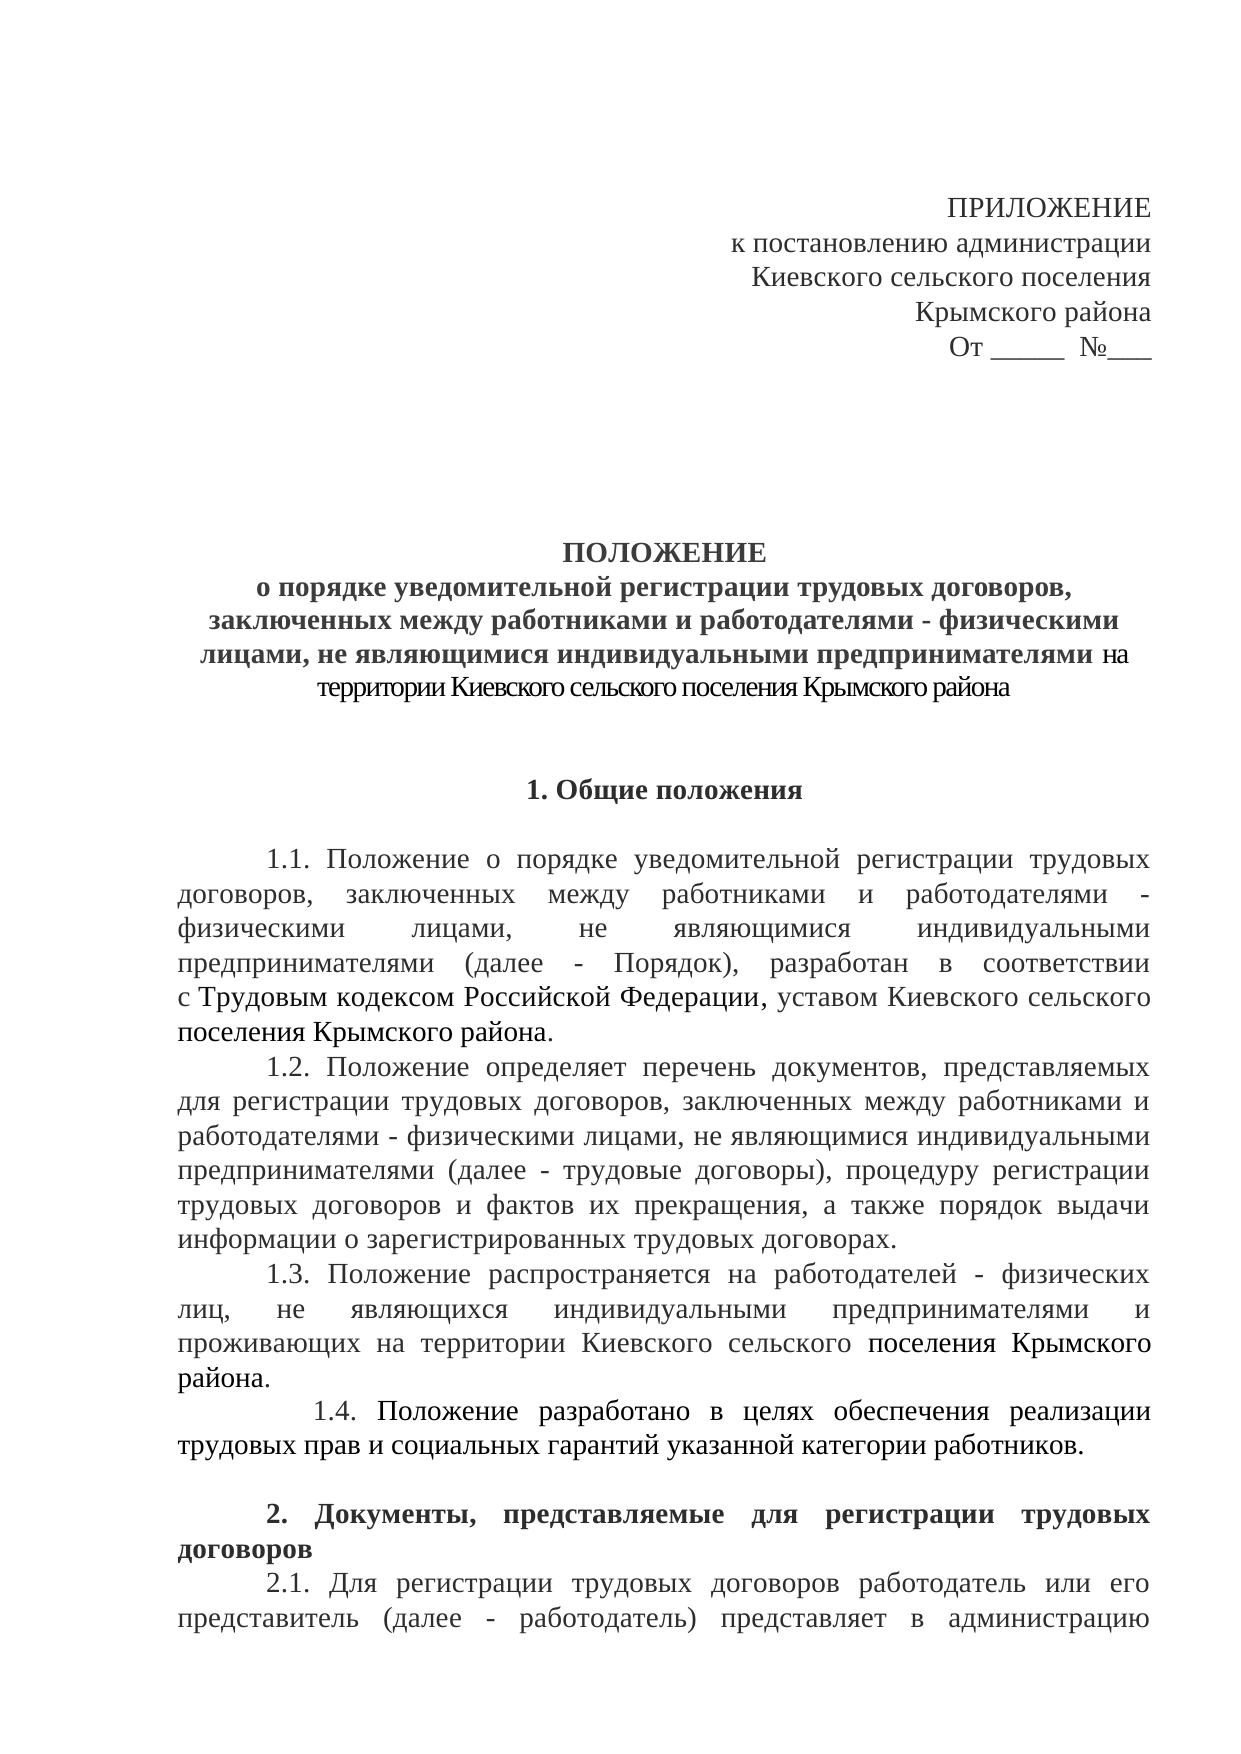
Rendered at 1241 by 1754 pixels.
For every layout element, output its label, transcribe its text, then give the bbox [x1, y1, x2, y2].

text Крымского района [177, 293, 1152, 328]
text ПОЛОЖЕНИЕ [177, 535, 1152, 569]
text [177, 1564, 1152, 1633]
text 1.2. Положение определяет перечень документов, представляемых для регистрации трудовых договоров, заключенных между работниками и работодателями - физическими лицами, не являющимися индивидуальными предпринимателями (далее - трудовые договоры), процедуру регистрации трудовых договоров и фактов их прекращения, а также порядок выдачи информации о зарегистрированных трудовых договорах. [177, 1048, 1152, 1255]
text 1.4. Положение разработано в целях обеспечения реализации трудовых прав и социальных гарантий указанной категории работников. [177, 1393, 1152, 1461]
text ПРИЛОЖЕНИЕ [177, 189, 1152, 224]
text 1.1. Положение о порядке уведомительной регистрации трудовых договоров, заключенных между работниками и работодателями - физическими лицами, не являющимися индивидуальными предпринимателями (далее - Порядок), разработан в соответствии с Трудовым кодексом Российской Федерации, уставом Киевского сельского поселения Крымского района. [177, 840, 1152, 1048]
text 1.3. Положение распространяется на работодателей - физических лиц, не являющихся индивидуальными предпринимателями и проживающих на территории Киевского сельского поселения Крымского района. [177, 1255, 1152, 1393]
text От _____ №___ [177, 328, 1152, 362]
text 1. Общие положения [177, 771, 1152, 806]
text к постановлению администрации [177, 224, 1152, 258]
text 2. Документы, представляемые для регистрации трудовых договоров [177, 1495, 1152, 1564]
subtitle о порядке уведомительной регистрации трудовых договоров, заключенных между работниками и работодателями - физическими лицами, не являющимися индивидуальными предпринимателями на территории Киевского сельского поселения Крымского района [177, 569, 1152, 703]
text Киевского сельского поселения [177, 258, 1152, 293]
